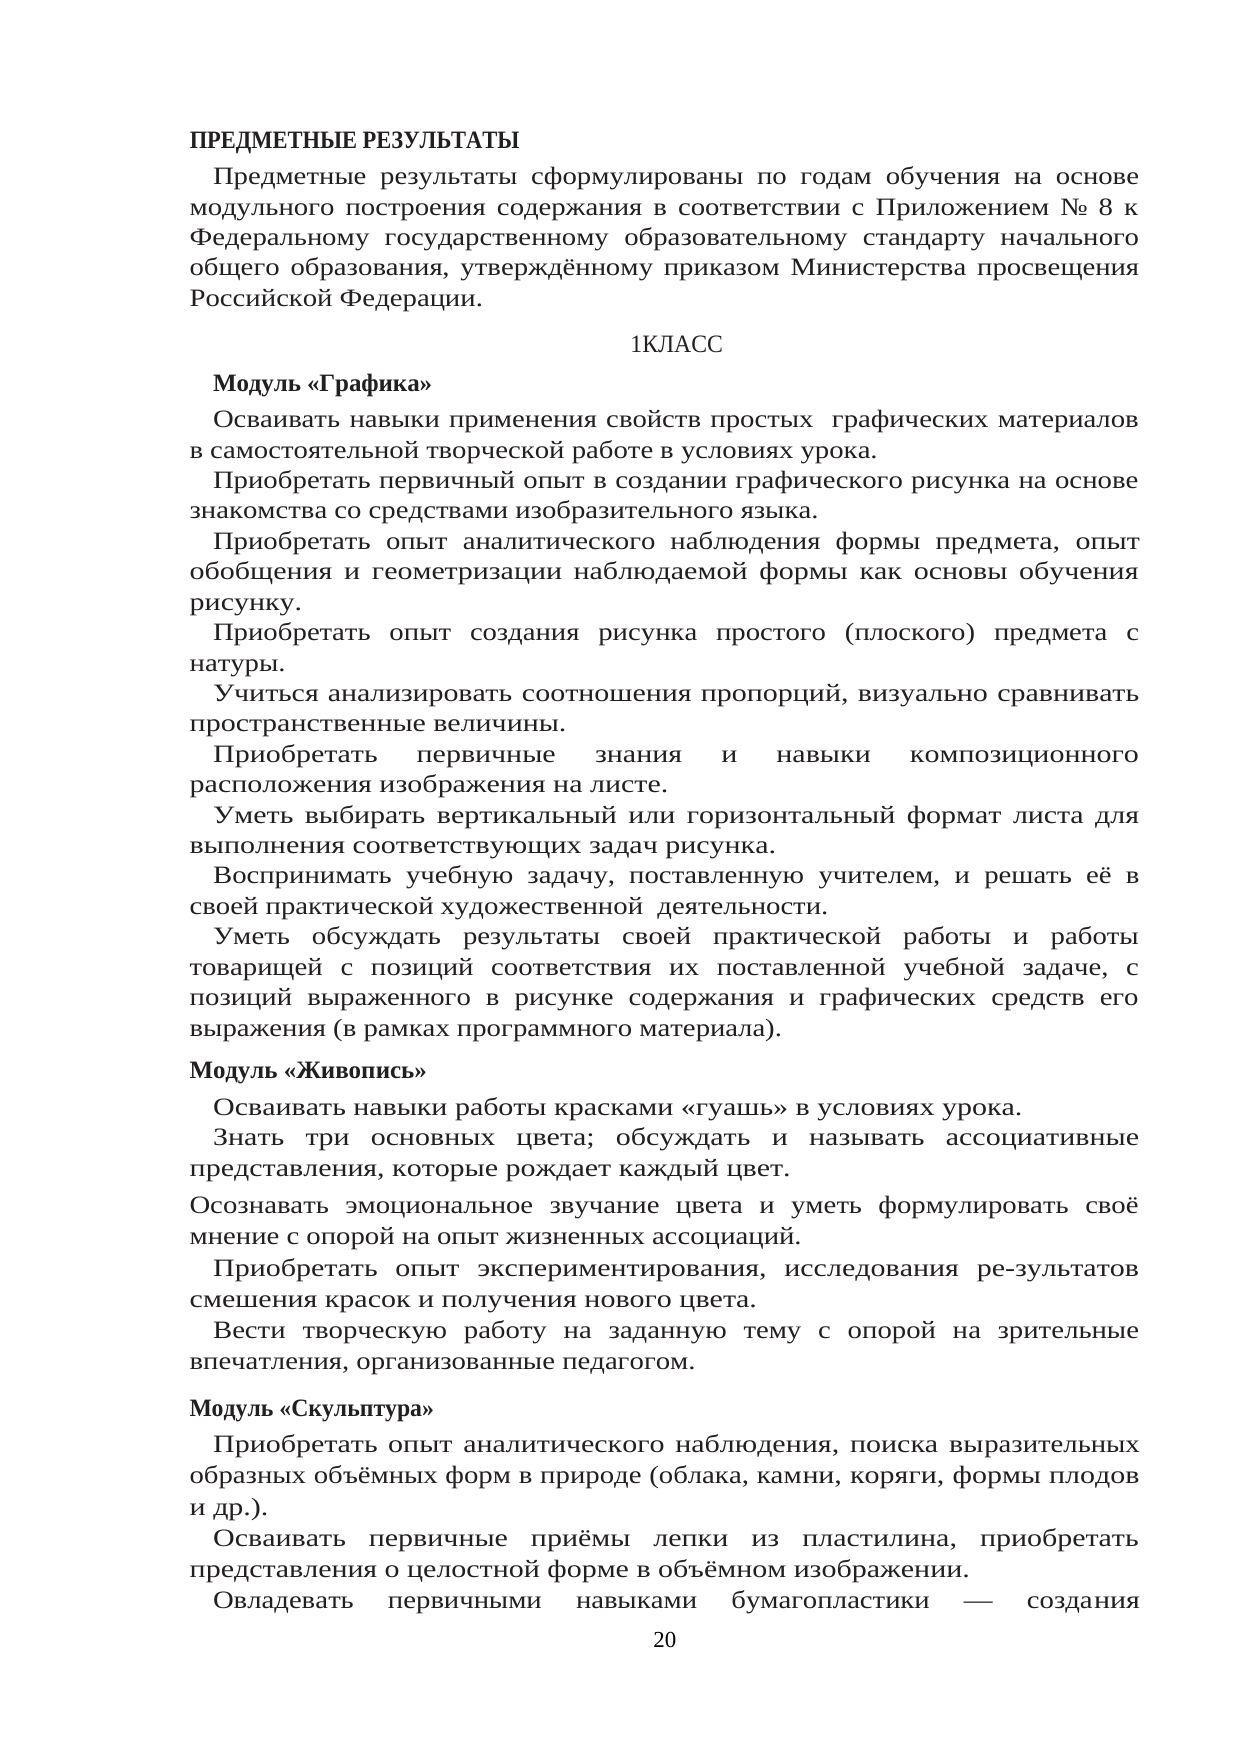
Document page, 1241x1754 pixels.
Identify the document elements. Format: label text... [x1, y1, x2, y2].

text Приобретать опыт аналитического наблюдения, поиска выразительных образных объёмных форм в природе (облака, камни, коряги, формы плодов и др.). [189, 1429, 1140, 1520]
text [189, 1585, 1140, 1614]
text Вести творческую работу на заданную тему с опорой на зрительные впечатления, организованные педагогом. [189, 1315, 1140, 1375]
text Приобретать первичные знания и навыки композиционного расположения изображения на листе. [189, 739, 1140, 798]
text Приобретать опыт создания рисунка простого (плоского) предмета с натуры. [189, 617, 1140, 676]
subtitle 1КЛАСС [189, 329, 1140, 358]
text Модуль «Графика» [189, 368, 1140, 397]
text Уметь обсуждать результаты своей практической работы и работы товарищей с позиций соответствия их поставленной учебной задаче, с позиций выраженного в рисунке содержания и графических средств его выражения (в рамках программного материала). [189, 921, 1140, 1041]
text Приобретать первичный опыт в создании графического рисунка на основе знакомства со средствами изобразительного языка. [189, 465, 1140, 524]
subtitle Модуль «Живопись» [189, 1056, 1152, 1084]
text Приобретать опыт аналитического наблюдения формы предмета, опыт обобщения и геометризации наблюдаемой формы как основы обучения рисунку. [189, 526, 1140, 616]
text Осознавать эмоциональное звучание цвета и уметь формулировать своё мнение с опорой на опыт жизненных ассоциаций. [189, 1190, 1140, 1250]
subtitle Модуль «Скульптура» [189, 1393, 1152, 1421]
text Осваивать навыки применения свойств простых графических материалов в самостоятельной творческой работе в условиях урока. [189, 404, 1140, 463]
text Знать три основных цвета; обсуждать и называть ассоциативные представления, которые рождает каждый цвет. [189, 1122, 1140, 1181]
text Уметь выбирать вертикальный или горизонтальный формат листа для выполнения соответствующих задач рисунка. [189, 800, 1140, 859]
text Приобретать опыт экспериментирования, исследования ре-зультатов смешения красок и получения нового цвета. [189, 1253, 1140, 1313]
subtitle ПРЕДМЕТНЫЕ РЕЗУЛЬТАТЫ [189, 125, 1140, 154]
text Воспринимать учебную задачу, поставленную учителем, и решать её в своей практической художественной деятельности. [189, 861, 1140, 920]
text Предметные результаты сформулированы по годам обучения на основе модульного построения содержания в соответствии с Приложением № 8 к Федеральному государственному образовательному стандарту начального общего образования, утверждённому приказом Министерства просвещения Российской Федерации. [189, 161, 1140, 312]
text Учиться анализировать соотношения пропорций, визуально сравнивать пространственные величины. [189, 678, 1140, 737]
text Осваивать первичные приёмы лепки из пластилина, приобретать представления о целостной форме в объёмном изображении. [189, 1523, 1140, 1583]
text Осваивать навыки работы красками «гуашь» в условиях урока. [189, 1092, 1140, 1121]
